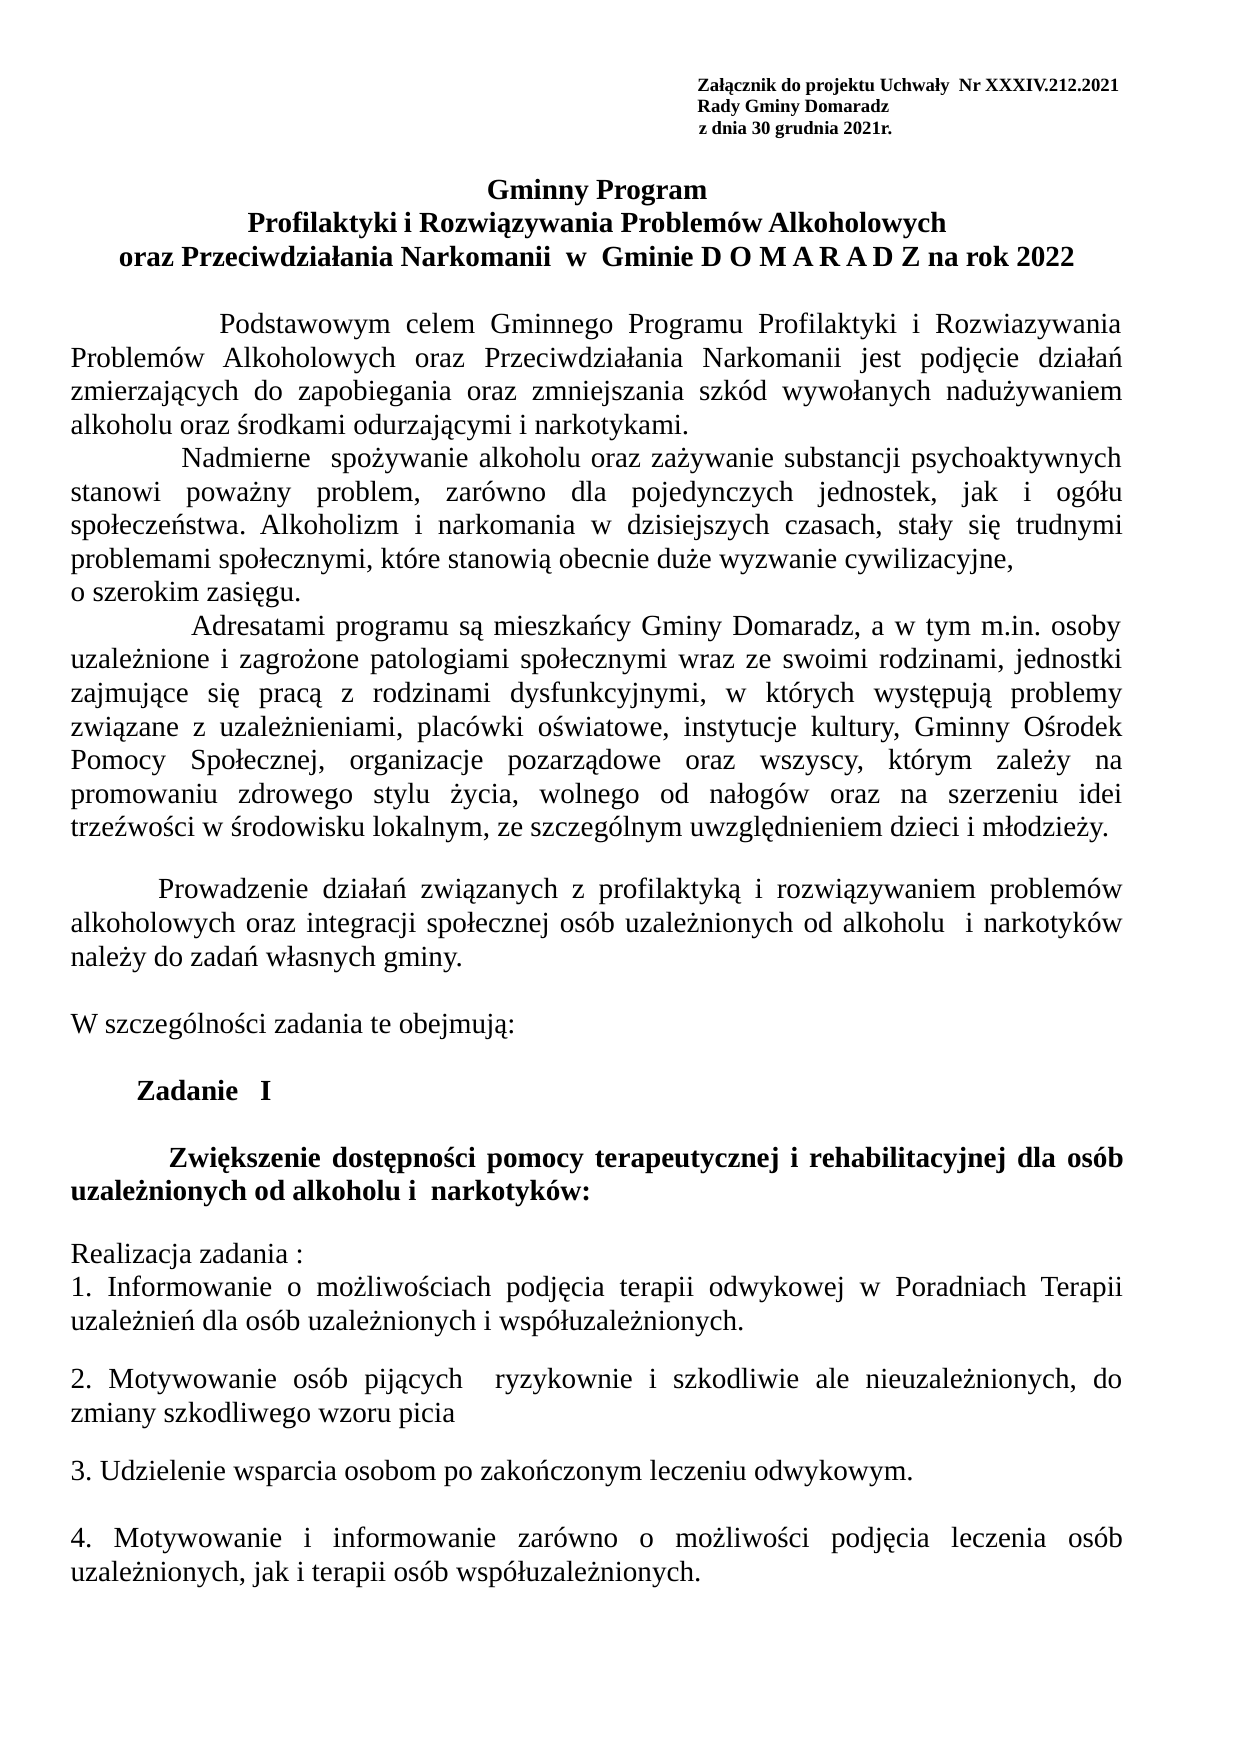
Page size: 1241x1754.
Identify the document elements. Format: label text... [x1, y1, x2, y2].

text Zadanie I [70, 1073, 1123, 1106]
text 4. Motywowanie i informowanie zarówno o możliwości podjęcia leczenia osób uzależnionych, jak i terapii osób współuzależnionych. [70, 1521, 1123, 1588]
text Adresatami programu są mieszkańcy Gminy Domaradz, a w tym m.in. osoby uzależnione i zagrożone patologiami społecznymi wraz ze swoimi rodzinami, jednostki zajmujące się pracą z rodzinami dysfunkcyjnymi, w których występują problemy związane z uzależnieniami, placówki oświatowe, instytucje kultury, Gminny Ośrodek Pomocy Społecznej, organizacje pozarządowe oraz wszyscy, którym zależy na promowaniu zdrowego stylu życia, wolnego od nałogów oraz na szerzeniu idei trzeźwości w środowisku lokalnym, ze szczególnym uwzględnieniem dzieci i młodzieży. [70, 608, 1123, 843]
text 3. Udzielenie wsparcia osobom po zakończonym leczeniu odwykowym. [70, 1453, 1123, 1487]
text 2. Motywowanie osób pijących ryzykownie i szkodliwie ale nieuzależnionych, do zmiany szkodliwego wzoru picia [70, 1361, 1123, 1428]
text z dnia 30 grudnia 2021r. [70, 117, 1123, 138]
text Nadmierne spożywanie alkoholu oraz zażywanie substancji psychoaktywnych stanowi poważny problem, zarówno dla pojedynczych jednostek, jak i ogółu społeczeństwa. Alkoholizm i narkomania w dzisiejszych czasach, stały się trudnymi problemami społecznymi, które stanowią obecnie duże wyzwanie cywilizacyjne, [70, 440, 1123, 574]
text Prowadzenie działań związanych z profilaktyką i rozwiązywaniem problemów alkoholowych oraz integracji społecznej osób uzależnionych od alkoholu i narkotyków należy do zadań własnych gminy. [70, 872, 1123, 972]
text Załącznik do projektu Uchwały Nr XXXIV.212.2021 [70, 74, 1123, 95]
text Profilaktyki i Rozwiązywania Problemów Alkoholowych [70, 206, 1123, 239]
text 1. Informowanie o możliwościach podjęcia terapii odwykowej w Poradniach Terapii uzależnień dla osób uzależnionych i współuzależnionych. [70, 1269, 1123, 1336]
text Rady Gminy Domaradz [70, 95, 1123, 117]
text W szczególności zadania te obejmują: [70, 1006, 1123, 1039]
text o szerokim zasięgu. [70, 574, 1123, 608]
text Realizacja zadania : [70, 1236, 1123, 1269]
text oraz Przeciwdziałania Narkomanii w Gminie D O M A R A D Z na rok 2022 [70, 239, 1123, 273]
text Podstawowym celem Gminnego Programu Profilaktyki i Rozwiazywania Problemów Alkoholowych oraz Przeciwdziałania Narkomanii jest podjęcie działań zmierzających do zapobiegania oraz zmniejszania szkód wywołanych nadużywaniem alkoholu oraz środkami odurzającymi i narkotykami. [70, 306, 1123, 440]
text Gminny Program [70, 172, 1123, 206]
text Zwiększenie dostępności pomocy terapeutycznej i rehabilitacyjnej dla osób uzależnionych od alkoholu i narkotyków: [70, 1140, 1123, 1207]
